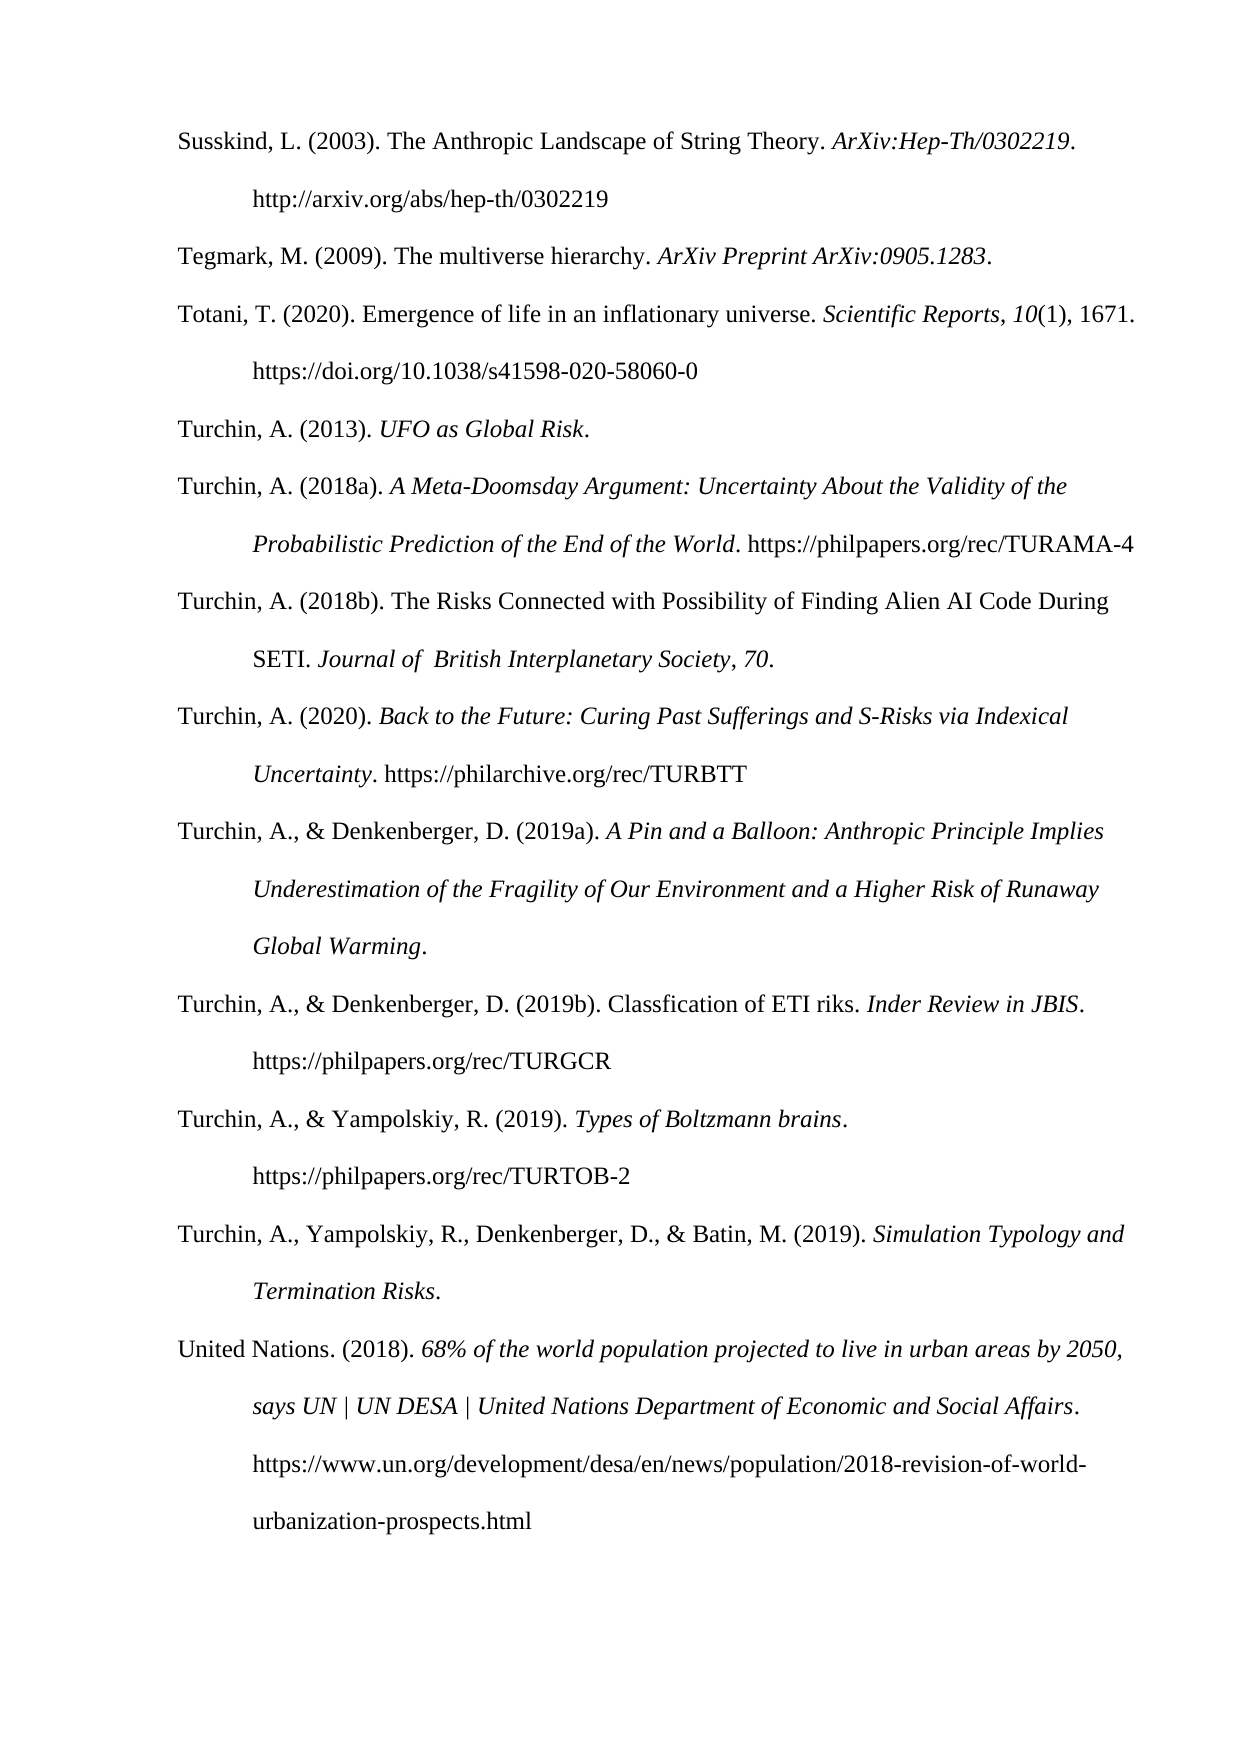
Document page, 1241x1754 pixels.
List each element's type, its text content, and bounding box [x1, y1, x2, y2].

text Turchin, A. (2018a). A Meta-Doomsday Argument: Uncertainty About the Validity of the Probabilistic Prediction of the End of the World. https://philpapers.org/rec/TURAMA-4 [177, 471, 1152, 558]
text Turchin, A. (2018b). The Risks Connected with Possibility of Finding Alien AI Code During SETI. Journal of British Interplanetary Society, 70. [177, 586, 1152, 673]
text Turchin, A., & Denkenberger, D. (2019b). Classfication of ETI riks. Inder Review in JBIS. https://philpapers.org/rec/TURGCR [177, 989, 1152, 1075]
text Turchin, A. (2013). UFO as Global Risk. [177, 414, 1152, 443]
text Turchin, A. (2020). Back to the Future: Curing Past Sufferings and S-Risks via Indexical Uncertainty. https://philarchive.org/rec/TURBTT [177, 701, 1152, 788]
text Totani, T. (2020). Emergence of life in an inflationary universe. Scientific Reports, 10(1), 1671. https://doi.org/10.1038/s41598-020-58060-0 [177, 299, 1152, 385]
text United Nations. (2018). 68% of the world population projected to live in urban areas by 2050, says UN | UN DESA | United Nations Department of Economic and Social Affairs. https://www.un.org/development/desa/en/news/population/2018-revision-of-world-urbanization-prospects.html [177, 1334, 1152, 1535]
text Tegmark, M. (2009). The multiverse hierarchy. ArXiv Preprint ArXiv:0905.1283. [177, 241, 1152, 270]
text Turchin, A., & Yampolskiy, R. (2019). Types of Boltzmann brains. https://philpapers.org/rec/TURTOB-2 [177, 1104, 1152, 1190]
text Turchin, A., Yampolskiy, R., Denkenberger, D., & Batin, M. (2019). Simulation Typology and Termination Risks. [177, 1219, 1152, 1305]
text Susskind, L. (2003). The Anthropic Landscape of String Theory. ArXiv:Hep-Th/0302219. http://arxiv.org/abs/hep-th/0302219 [177, 126, 1152, 213]
text Turchin, A., & Denkenberger, D. (2019a). A Pin and a Balloon: Anthropic Principle Implies Underestimation of the Fragility of Our Environment and a Higher Risk of Runaway Global Warming. [177, 816, 1152, 960]
